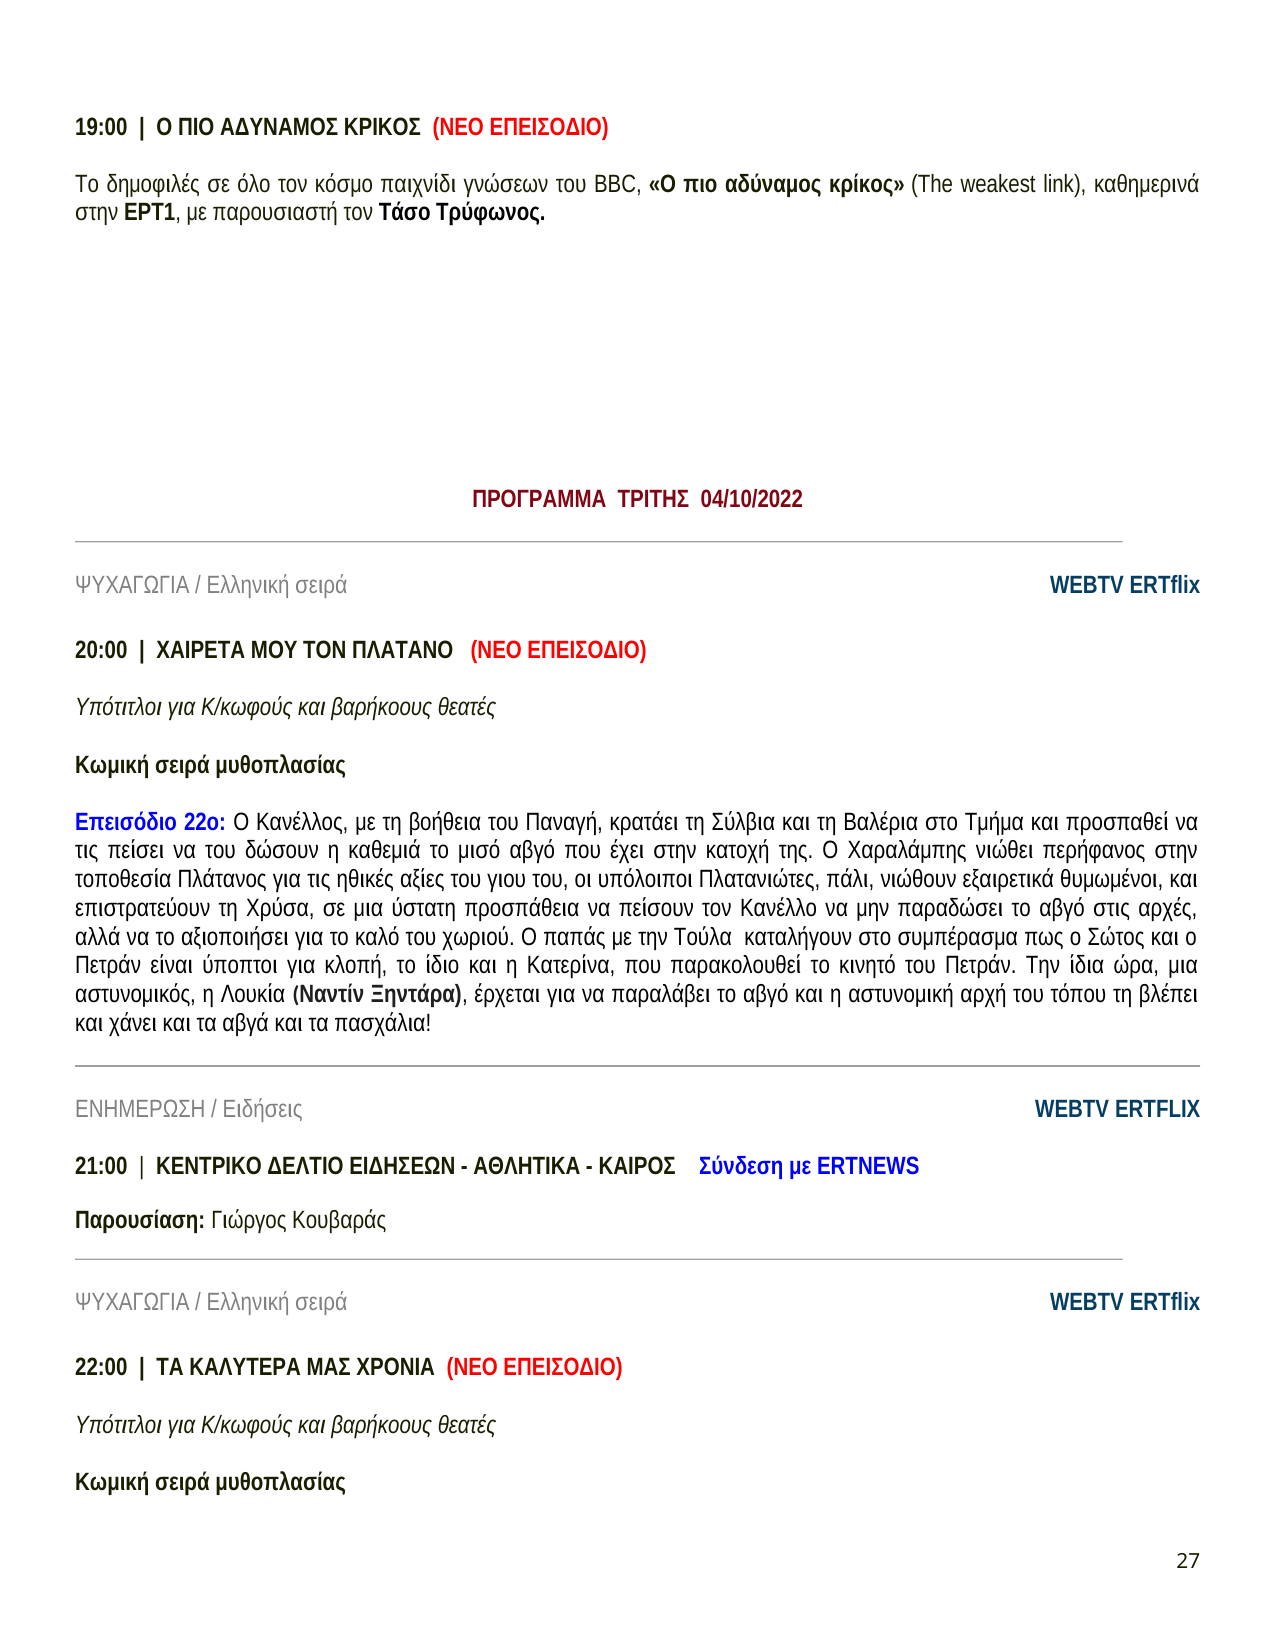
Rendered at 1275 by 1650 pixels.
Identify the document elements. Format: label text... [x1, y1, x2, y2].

text Κωμική σειρά μυθοπλασίας [75, 1438, 1200, 1496]
text Το δημοφιλές σε όλο τον κόσμο παιχνίδι γνώσεων του BBC, «Ο πιο αδύναμος κρίκος» (The weakest link), καθημερινά στην ΕΡΤ1, με παρουσιαστή τον Τάσο Τρύφωνος. [75, 169, 1200, 226]
text Κωμική σειρά μυθοπλασίας [75, 721, 1200, 778]
table_header ΨΥΧΑΓΩΓΙΑ / Ελληνική σειρά [75, 570, 637, 598]
table_header ΨΥΧΑΓΩΓΙΑ / Ελληνική σειρά [75, 1287, 637, 1316]
text Υπότιτλοι για K/κωφούς και βαρήκοους θεατές [75, 692, 1200, 721]
text Υπότιτλοι για K/κωφούς και βαρήκοους θεατές [75, 1410, 1200, 1438]
table_header ΕΝΗΜΕΡΩΣΗ / Ειδήσεις [75, 1094, 637, 1123]
text Επεισόδιο 22ο: Ο Κανέλλος, με τη βοήθεια του Παναγή, κρατάει τη Σύλβια και τη Βαλέρια στο Τμήμα και προσπαθεί να τις πείσει να του δώσουν η καθεμιά το μισό αβγό που έχει στην κατοχή της. Ο Χαραλάμπης νιώθει περήφανος στην τοποθεσία Πλάτανος για τις ηθικές αξίες του γιου του, οι υπόλοιποι Πλατανιώτες, πάλι, νιώθουν εξαιρετικά θυμωμένοι, και επιστρατεύουν τη Χρύσα, σε μια ύστατη προσπάθεια να πείσουν τον Κανέλλο να μην παραδώσει το αβγό στις αρχές, αλλά να το αξιοποιήσει για το καλό του χωριού. Ο παπάς με την Τούλα καταλήγουν στο συμπέρασμα πως ο Σώτος και ο Πετράν είναι ύποπτοι για κλοπή, το ίδιο και η Κατερίνα, που παρακολουθεί το κινητό του Πετράν. Την ίδια ώρα, μια αστυνομικός, η Λουκία (Ναντίν Ξηντάρα), έρχεται για να παραλάβει το αβγό και η αστυνομική αρχή του τόπου τη βλέπει και χάνει και τα αβγά και τα πασχάλια! [75, 807, 1200, 1037]
table_header WEBTV ERTFLIX [638, 1094, 1200, 1123]
text Παρουσίαση: Γιώργος Κουβαράς [211, 1205, 1200, 1233]
text 22:00 | ΤΑ ΚΑΛΥΤΕΡΑ ΜΑΣ ΧΡΟΝΙΑ (ΝΕΟ ΕΠΕΙΣΟΔΙΟ) [75, 1316, 1200, 1381]
text 21:00 | ΚΕΝΤΡΙΚΟ ΔΕΛΤΙΟ ΕΙΔΗΣΕΩΝ - ΑΘΛΗΤΙΚΑ - ΚΑΙΡΟΣ Σύνδεση με ERTNEWS [75, 1123, 1200, 1180]
text 20:00 | ΧΑΙΡΕΤΑ ΜΟΥ ΤΟΝ ΠΛΑΤΑΝΟ (ΝΕΟ ΕΠΕΙΣΟΔΙΟ) [75, 598, 1200, 664]
text 19:00 | Ο ΠΙΟ ΑΔΥΝΑΜΟΣ ΚΡΙΚΟΣ (ΝΕΟ ΕΠΕΙΣΟΔΙΟ) [75, 104, 1200, 140]
table_header WEBTV ERTflix [638, 570, 1200, 598]
table_header WEBTV ERTflix [638, 1287, 1200, 1316]
text ΠΡΟΓΡΑΜΜΑ ΤΡΙΤΗΣ 04/10/2022 [75, 484, 1200, 512]
text Παρουσίαση: Γιώργος Κουβαράς [75, 1205, 205, 1233]
